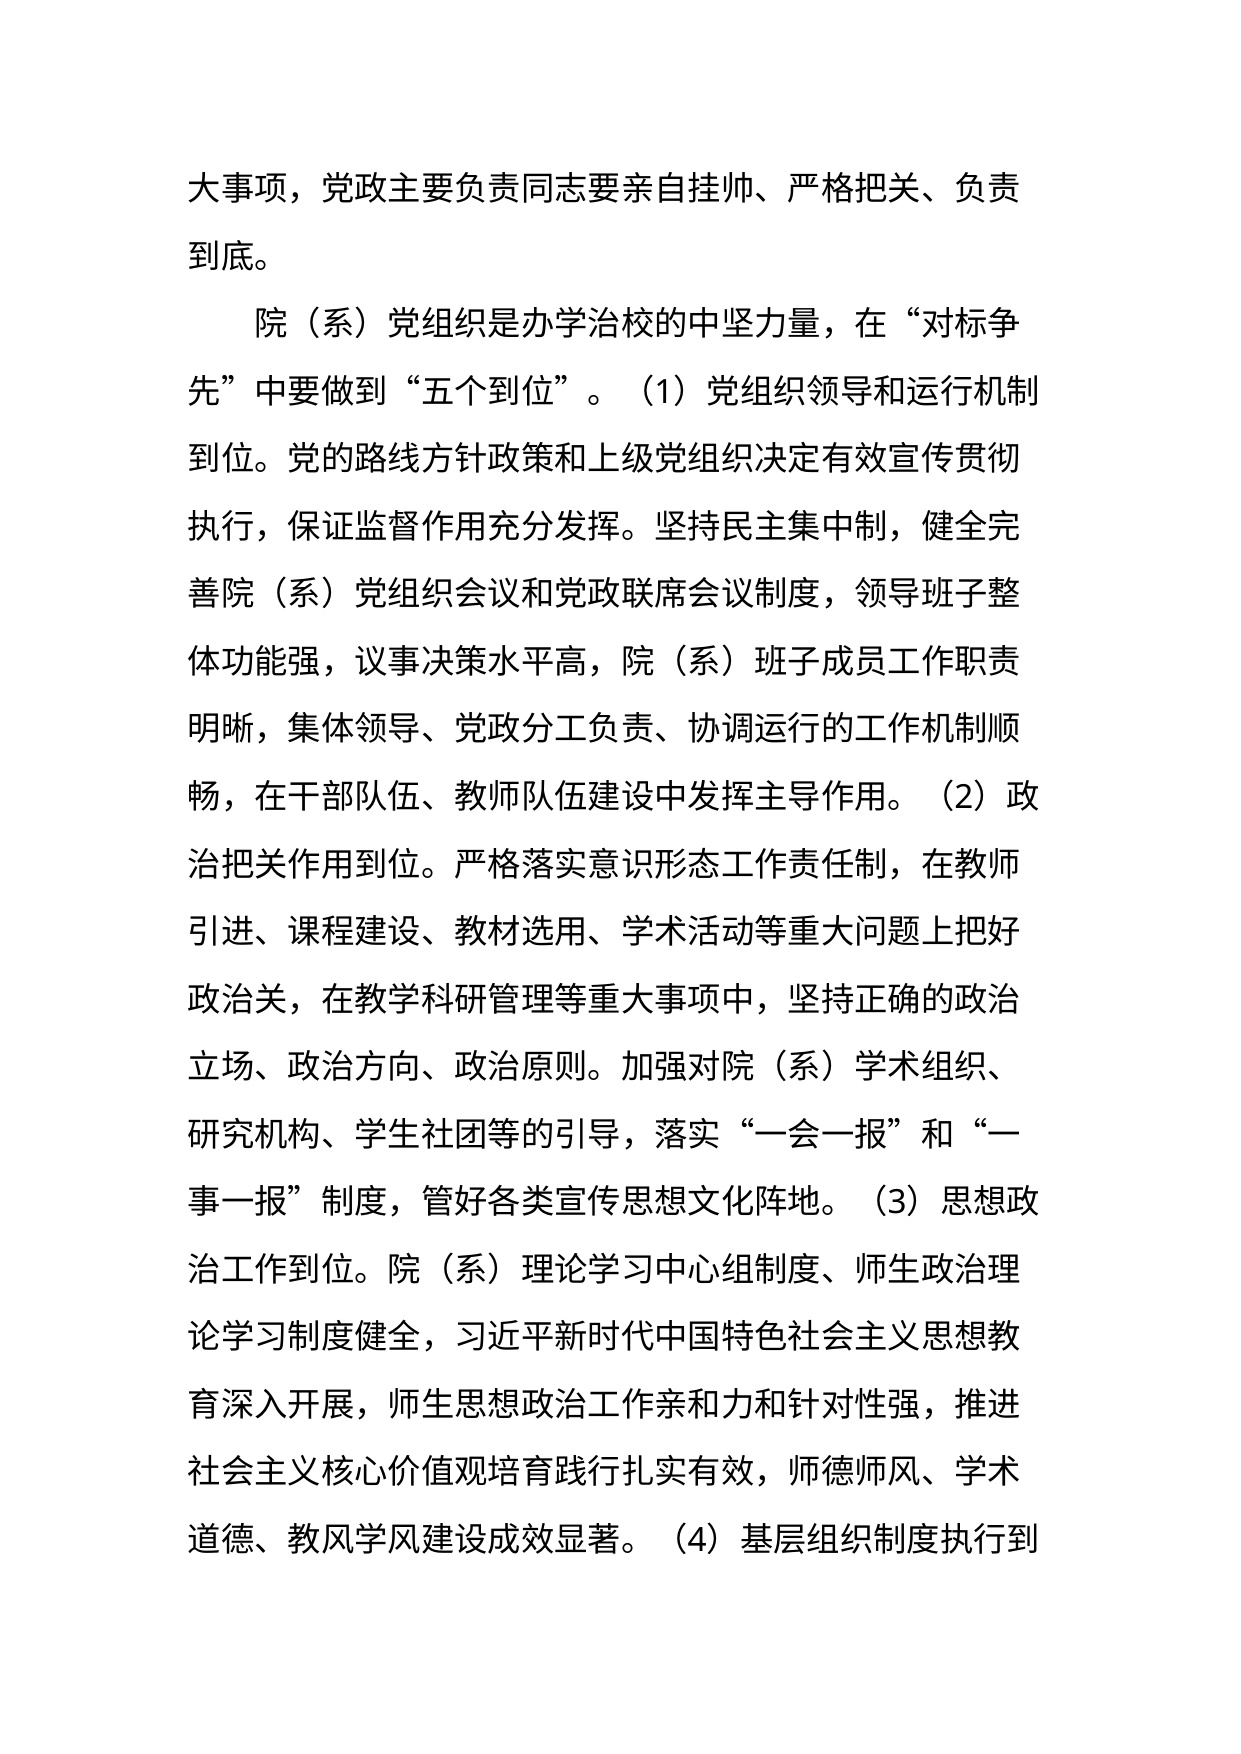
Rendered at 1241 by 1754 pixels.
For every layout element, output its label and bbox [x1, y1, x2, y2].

text [187, 162, 1053, 278]
text [187, 297, 1053, 1561]
